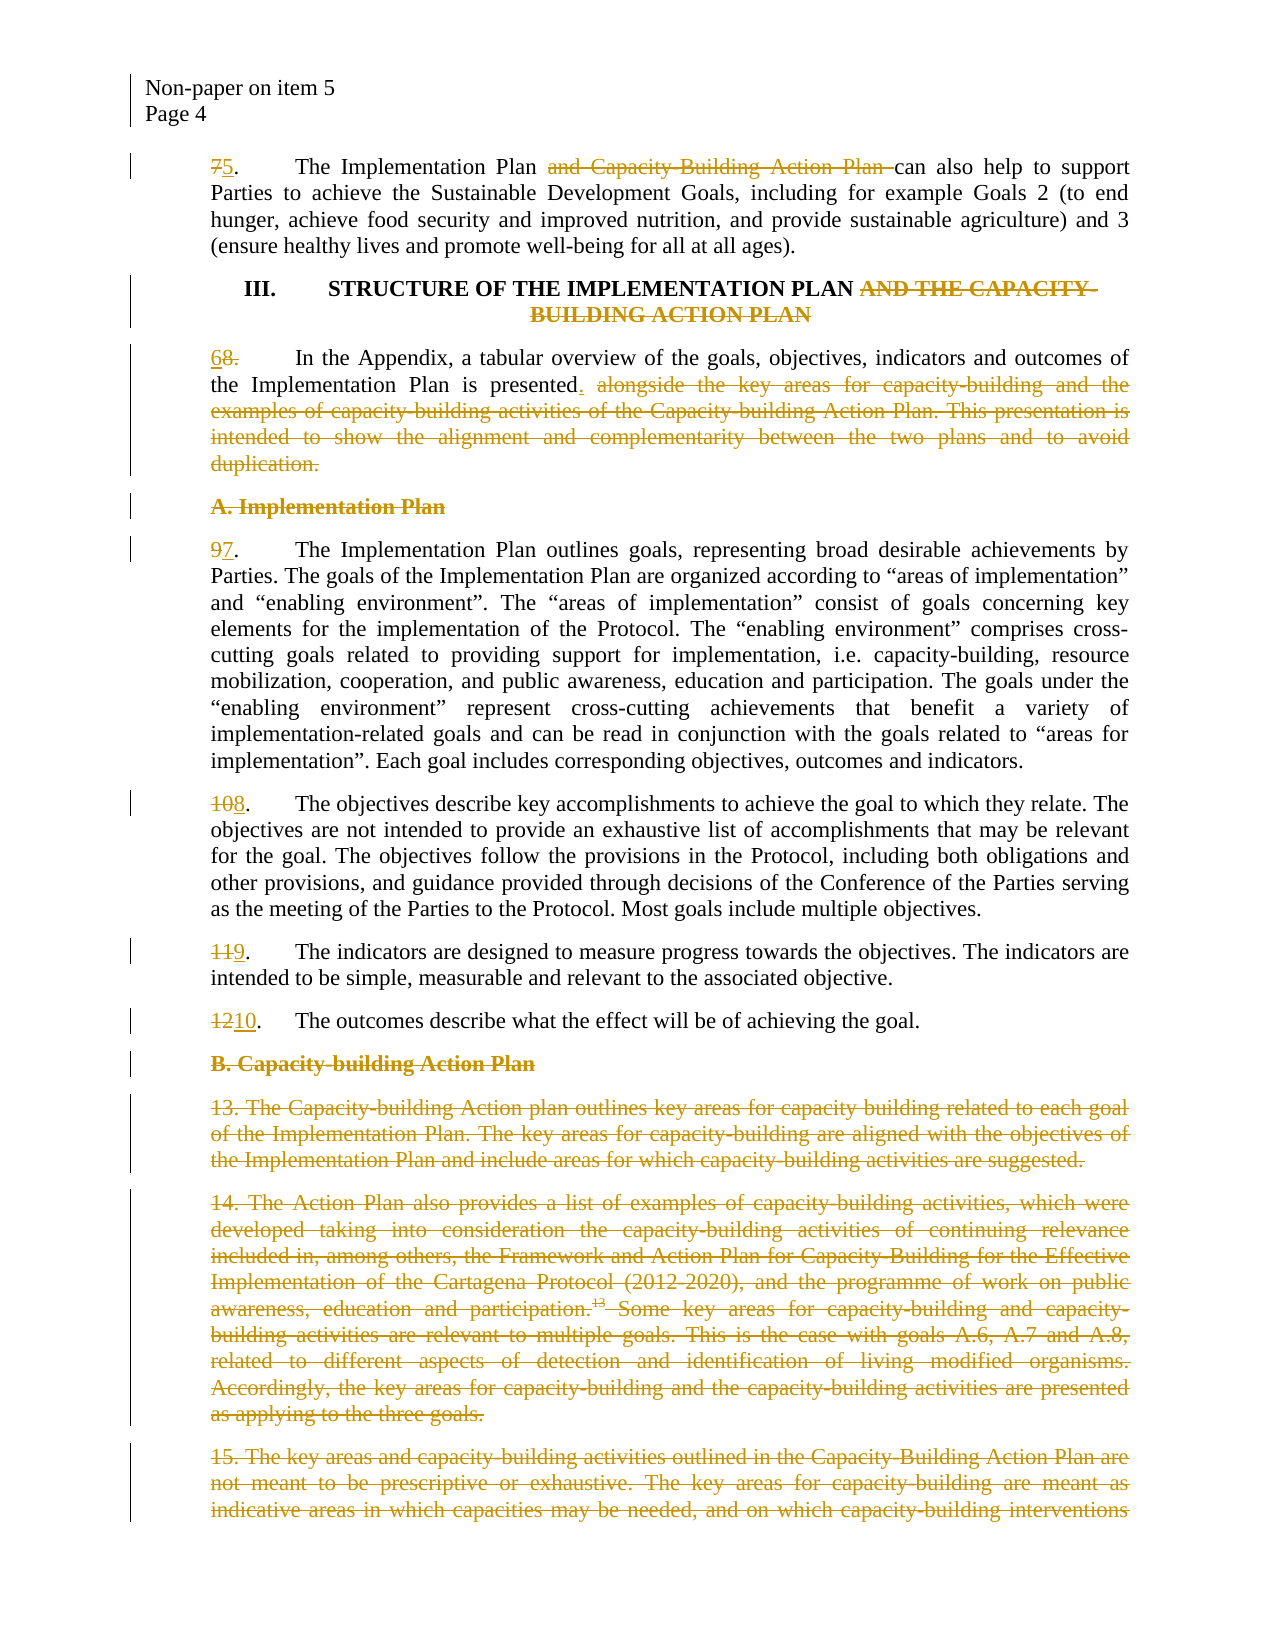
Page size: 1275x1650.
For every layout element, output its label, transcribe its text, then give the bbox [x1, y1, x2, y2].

text III. STRUCTURE OF THE IMPLEMENTATION PLAN [210, 275, 1130, 328]
text . The Implementation Plan can also help to support Parties to achieve the Sustainable Development Goals, including for example Goals 2 (to end hunger, achieve food security and improved nutrition, and provide sustainable agriculture) and 3 (ensure healthy lives and promote well-being for all at all ages). [210, 153, 1130, 258]
text . The indicators are designed to measure progress towards the objectives. The indicators are intended to be simple, measurable and relevant to the associated objective. [210, 938, 1130, 991]
text . The Implementation Plan outlines goals, representing broad desirable achievements by Parties. The goals of the Implementation Plan are organized according to “areas of implementation” and “enabling environment”. The “areas of implementation” consist of goals concerning key elements for the implementation of the Protocol. The “enabling environment” comprises cross-cutting goals related to providing support for implementation, i.e. capacity-building, resource mobilization, cooperation, and public awareness, education and participation. The goals under the “enabling environment” represent cross-cutting achievements that benefit a variety of implementation-related goals and can be read in conjunction with the goals related to “areas for implementation”. Each goal includes corresponding objectives, outcomes and indicators. [210, 536, 1130, 773]
text In the Appendix, a tabular overview of the goals, objectives, indicators and outcomes of the Implementation Plan is presented [210, 412, 1130, 438]
text . The objectives describe key accomplishments to achieve the goal to which they relate. The objectives are not intended to provide an exhaustive list of accomplishments that may be relevant for the goal. The objectives follow the provisions in the Protocol, including both obligations and other provisions, and guidance provided through decisions of the Conference of the Parties serving as the meeting of the Parties to the Protocol. Most goals include multiple objectives. [210, 790, 1130, 921]
text In the Appendix, a tabular overview of the goals, objectives, indicators and outcomes of the Implementation Plan is presented [210, 344, 1130, 411]
text In the Appendix, a tabular overview of the goals, objectives, indicators and outcomes of the Implementation Plan is presented [210, 439, 1130, 476]
text . The outcomes describe what the effect will be of achieving the goal. [210, 1007, 1130, 1034]
